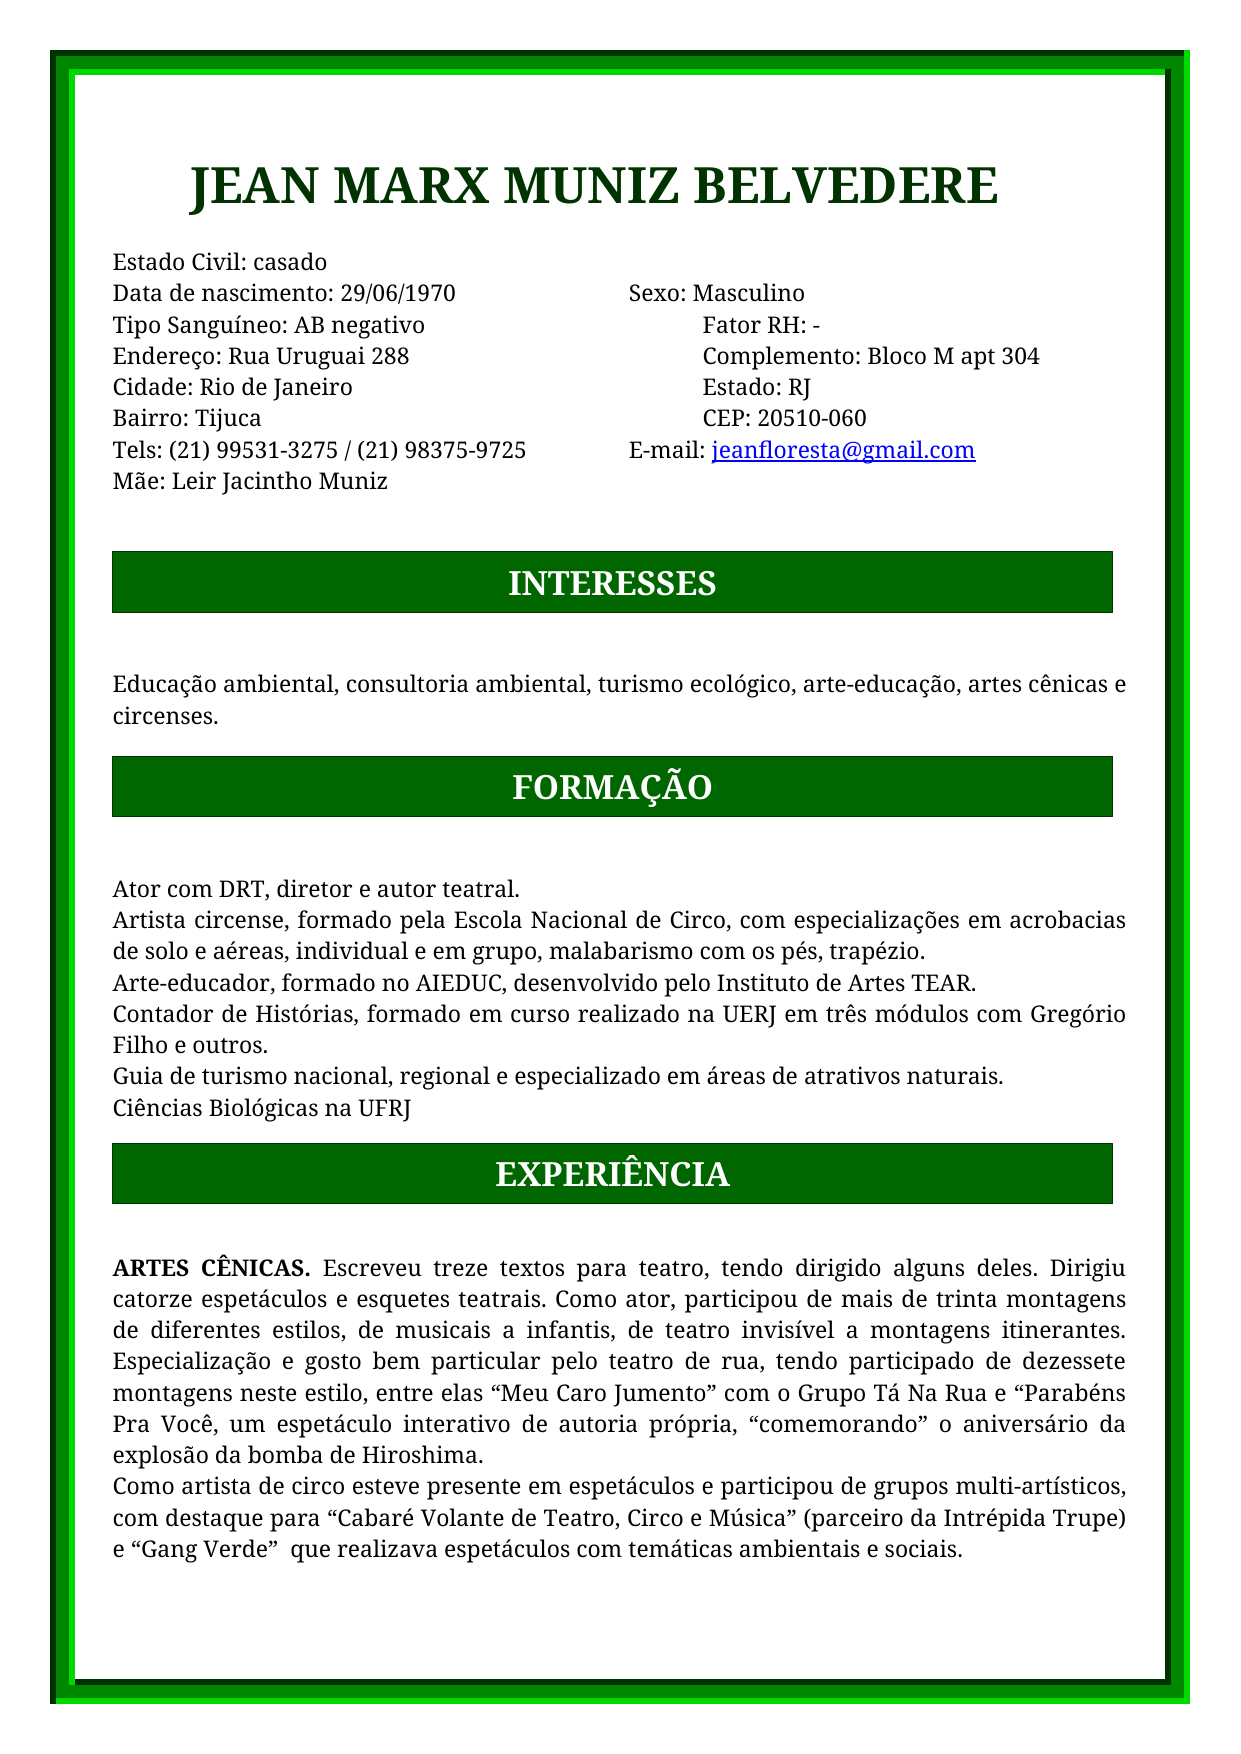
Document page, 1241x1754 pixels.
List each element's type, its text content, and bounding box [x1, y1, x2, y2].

text Contador de Histórias, formado em curso realizado na UERJ em três módulos com Gregório Filho e outros. [112, 998, 1128, 1060]
text Guia de turismo nacional, regional e especializado em áreas de atrativos naturais. [112, 1060, 1128, 1092]
text ARTES CÊNICAS. Escreveu treze textos para teatro, tendo dirigido alguns deles. Dirigiu catorze espetáculos e esquetes teatrais. Como ator, participou de mais de trinta montagens de diferentes estilos, de musicais a infantis, de teatro invisível a montagens itinerantes. Especialização e gosto bem particular pelo teatro de rua, tendo participado de dezessete montagens neste estilo, entre elas “Meu Caro Jumento” com o Grupo Tá Na Rua e “Parabéns Pra Você, um espetáculo interativo de autoria própria, “comemorando” o aniversário da explosão da bomba de Hiroshima. [112, 1252, 1128, 1470]
text Ciências Biológicas na UFRJ [112, 1092, 1128, 1123]
text Como artista de circo esteve presente em espetáculos e participou de grupos multi-artísticos, com destaque para “Cabaré Volante de Teatro, Circo e Música” (parceiro da Intrépida Trupe) e “Gang Verde” que realizava espetáculos com temáticas ambientais e sociais. [112, 1470, 1128, 1564]
text Educação ambiental, consultoria ambiental, turismo ecológico, arte-educação, artes cênicas e circenses. [112, 668, 1128, 731]
text Bairro: Tijuca CEP: 20510-060 [112, 402, 1128, 434]
text Tels: (21) 99531-3275 / (21) 98375-9725 E-mail: jeanfloresta@gmail.com [112, 434, 1128, 465]
text Artista circense, formado pela Escola Nacional de Circo, com especializações em acrobacias de solo e aéreas, individual e em grupo, malabarismo com os pés, trapézio. [112, 904, 1128, 967]
text Arte-educador, formado no AIEDUC, desenvolvido pelo Instituto de Artes TEAR. [112, 967, 1128, 998]
text Estado Civil: casado [112, 246, 1128, 277]
text Tipo Sanguíneo: AB negativo Fator RH: - [112, 309, 1128, 340]
text Endereço: Rua Uruguai 288 Complemento: Bloco M apt 304 [112, 340, 1128, 371]
text Mãe: Leir Jacintho Muniz [112, 465, 1128, 496]
text JEAN MARX MUNIZ BELVEDERE [112, 150, 1128, 218]
text Ator com DRT, diretor e autor teatral. [112, 873, 1128, 904]
text Data de nascimento: 29/06/1970 Sexo: Masculino [112, 277, 1128, 309]
text Cidade: Rio de Janeiro Estado: RJ [112, 371, 1128, 402]
